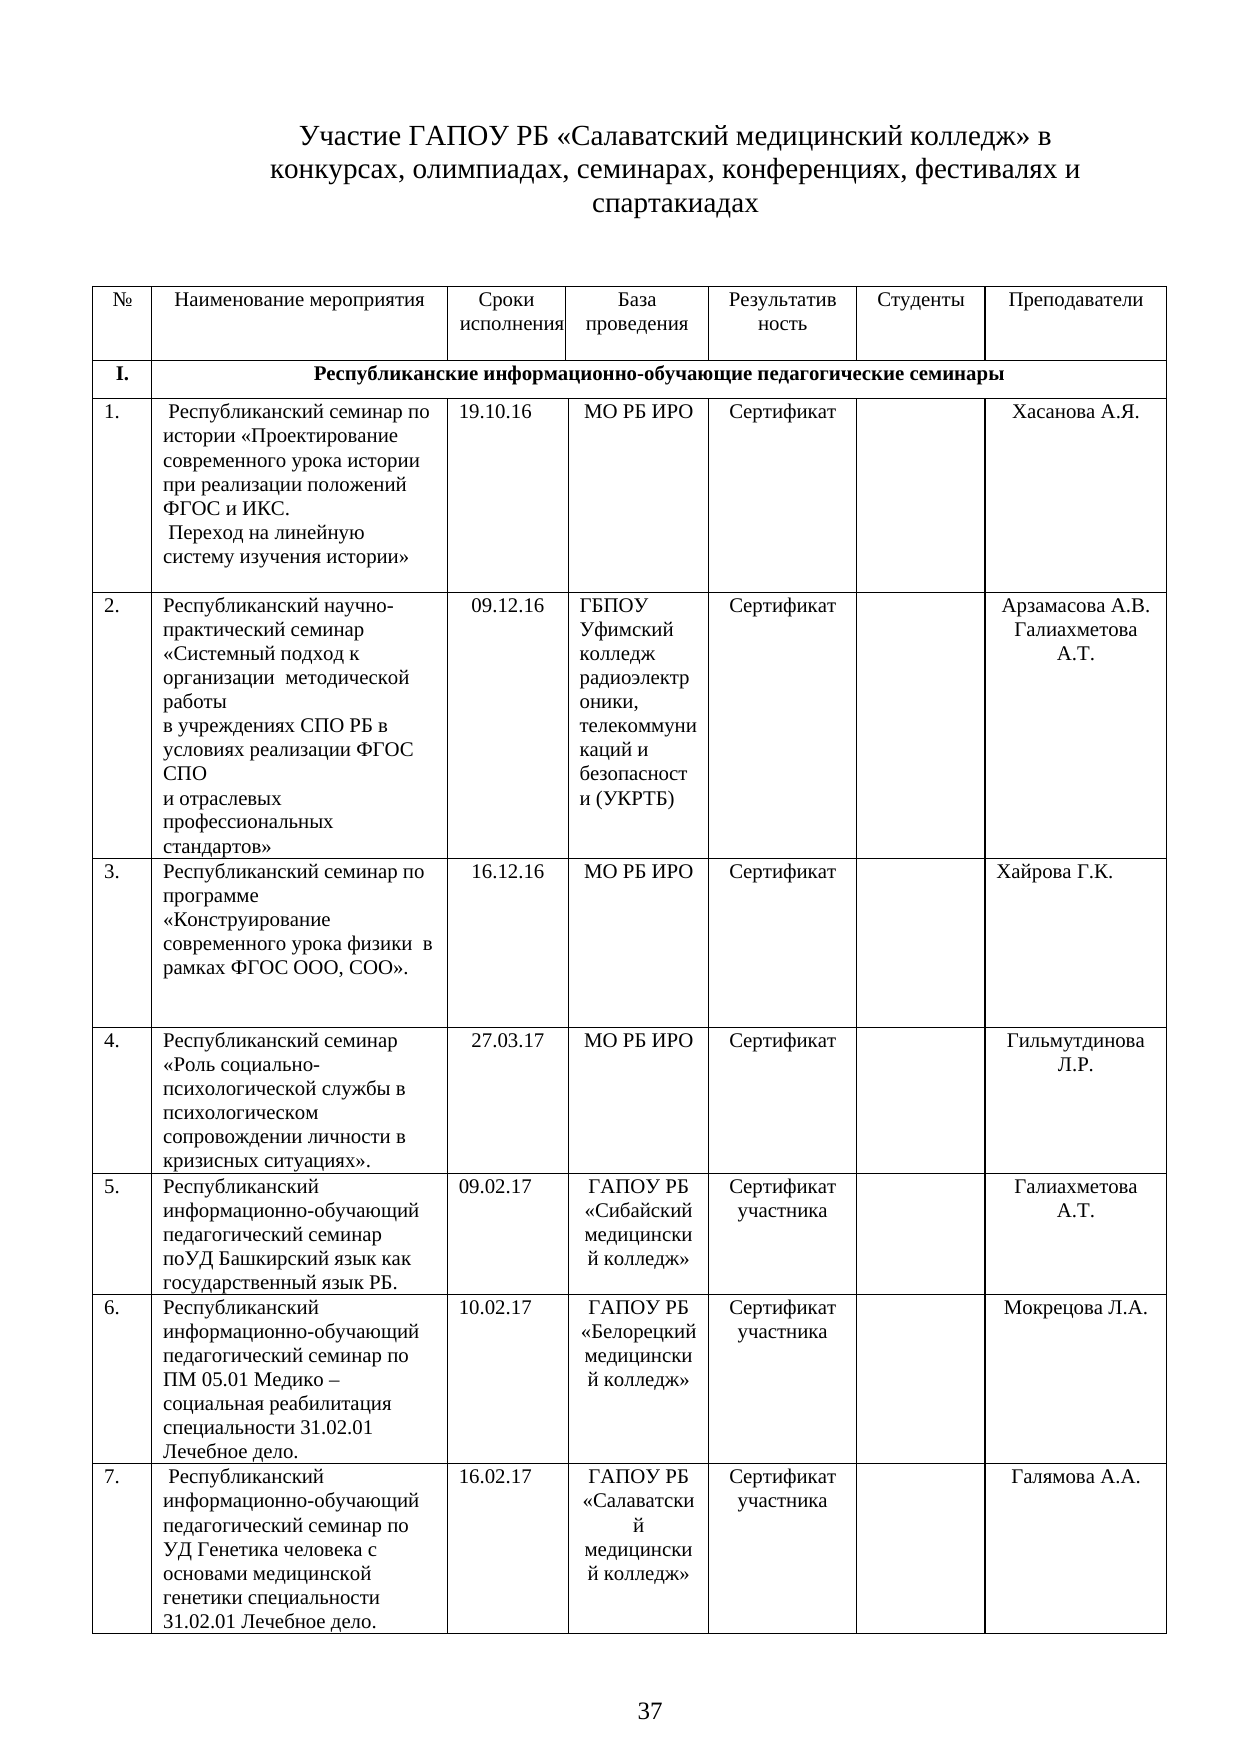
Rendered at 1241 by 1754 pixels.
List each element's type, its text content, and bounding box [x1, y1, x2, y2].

table_cell МО РБ ИРО [569, 859, 708, 1027]
table_cell 09.02.17 [448, 1174, 568, 1294]
table_cell МО РБ ИРО [569, 399, 708, 592]
table_cell [857, 1174, 984, 1294]
table_cell [93, 1464, 151, 1633]
table_cell Хайрова Г.К. [986, 859, 1166, 1027]
table_cell ГАПОУ РБ «Белорецкий медицинский колледж» [569, 1295, 708, 1463]
table_cell [857, 859, 984, 1027]
table_header Сроки исполнения [448, 287, 565, 360]
table_cell Арзамасова А.В. Галиахметова А.Т. [986, 593, 1166, 858]
table_cell Хасанова А.Я. [986, 399, 1166, 592]
table_header База проведения [566, 287, 708, 360]
table_cell Республиканский семинар по программе «Конструирование современного урока физики в рамках ФГОС ООО, СОО». [152, 859, 447, 1027]
table_cell Сертификат [709, 399, 856, 592]
table_cell Сертификат [709, 1028, 856, 1172]
table_cell [93, 1028, 151, 1172]
table_header № [93, 287, 151, 360]
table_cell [709, 1464, 856, 1633]
table_header Студенты [857, 287, 984, 360]
table_cell Сертификат [709, 859, 856, 1027]
table_cell Республиканский информационно-обучающий педагогический семинар поУД Башкирский язык как государственный язык РБ. [152, 1174, 447, 1294]
table_cell Республиканский научно-практический семинар «Системный подход к организации методической работы в учреждениях СПО РБ в условиях реализации ФГОС СПО и отраслевых профессиональных стандартов» [152, 593, 447, 858]
table_cell I. [93, 361, 151, 398]
table_cell Республиканский информационно-обучающий педагогический семинар по ПМ 05.01 Медико – социальная реабилитация специальности 31.02.01 Лечебное дело. [152, 1295, 447, 1463]
table_cell [857, 1028, 984, 1172]
table_cell [857, 1295, 984, 1463]
table_cell Республиканский семинар «Роль социально-психологической службы в психологическом сопровождении личности в кризисных ситуациях». [152, 1028, 447, 1172]
table_cell 19.10.16 [448, 399, 568, 592]
table_cell Сертификат [709, 593, 856, 858]
table_cell [857, 593, 984, 858]
table_cell 09.12.16 [448, 593, 568, 858]
table_cell 16.02.17 [448, 1464, 568, 1633]
table_cell [93, 859, 151, 1027]
table_cell [93, 593, 151, 858]
table_cell Республиканский информационно-обучающий педагогический семинар по УД Генетика человека с основами медицинской генетики специальности 31.02.01 Лечебное дело. [152, 1464, 447, 1633]
table_cell Сертификат участника [709, 1174, 856, 1294]
table_cell [857, 399, 984, 592]
table_cell Мокрецова Л.А. [986, 1295, 1166, 1463]
text Участие ГАПОУ РБ «Салаватский медицинский колледж» в конкурсах, олимпиадах, семинарах, конференциях, фестивалях и спартакиадах [228, 118, 1122, 219]
table_header Результатив ность [709, 287, 856, 360]
table_header Наименование мероприятия [152, 287, 447, 360]
table_cell Гильмутдинова Л.Р. [986, 1028, 1166, 1172]
table_cell [857, 1464, 984, 1633]
table_cell [93, 399, 151, 592]
table_cell Сертификат участника [709, 1295, 856, 1463]
table_header Преподаватели [986, 287, 1166, 360]
table_cell Республиканские информационно-обучающие педагогические семинары [152, 361, 1166, 398]
table_cell Галямова А.А. [986, 1464, 1166, 1633]
table_cell [93, 1295, 151, 1463]
table_cell 10.02.17 [448, 1295, 568, 1463]
table_cell 16.12.16 [448, 859, 568, 1027]
table_cell ГБПОУ Уфимский колледж радиоэлектроники, телекоммуникаций и безопасности (УКРТБ) [569, 593, 708, 858]
table_cell Республиканский семинар по истории «Проектирование современного урока истории при реализации положений ФГОС и ИКС. Переход на линейную систему изучения истории» [152, 399, 447, 592]
table_cell Галиахметова А.Т. [986, 1174, 1166, 1294]
table_cell ГАПОУ РБ «Салаватский медицинский колледж» [569, 1464, 708, 1633]
table_cell 27.03.17 [448, 1028, 568, 1172]
table_cell ГАПОУ РБ «Сибайский медицинский колледж» [569, 1174, 708, 1294]
table_cell МО РБ ИРО [569, 1028, 708, 1172]
table_cell [93, 1174, 151, 1294]
